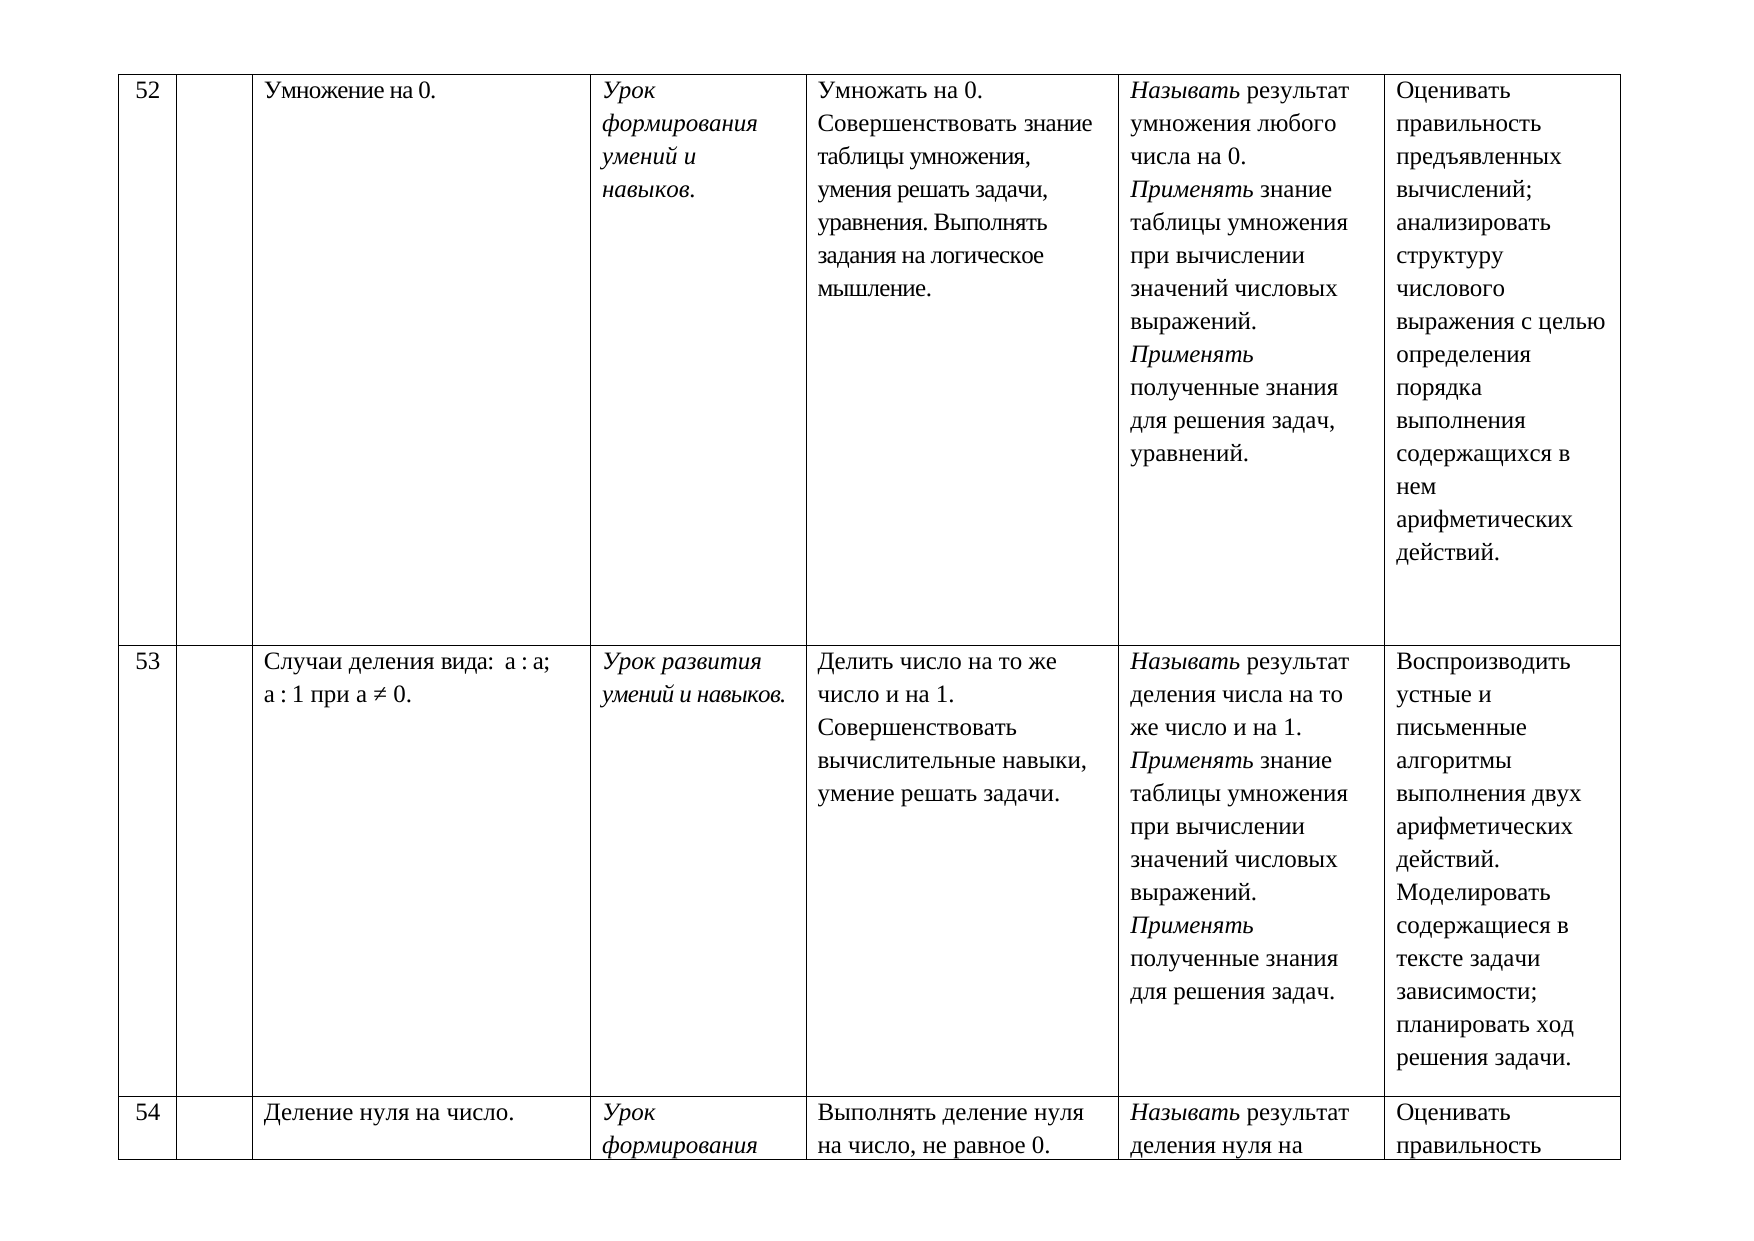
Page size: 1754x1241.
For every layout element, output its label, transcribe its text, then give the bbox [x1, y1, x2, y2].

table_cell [591, 1097, 806, 1158]
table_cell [591, 75, 806, 645]
table_cell Урок развития умений и навыков. [591, 646, 806, 1096]
table_cell Называть результат деления числа на то же число и на 1. Применять знание таблицы умножения при вычислении значений числовых выражений. Применять полученные знания для решения задач. [1119, 646, 1384, 1096]
table_cell [177, 1097, 252, 1158]
table_cell 52 [119, 75, 176, 645]
table_cell [177, 75, 252, 645]
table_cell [807, 1097, 1118, 1158]
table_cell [1119, 1097, 1384, 1158]
table_cell 53 [119, 646, 176, 1096]
table_cell Умножение на 0. [253, 75, 590, 645]
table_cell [1385, 1097, 1620, 1158]
table_cell Случаи деления вида: а : а; а : 1 при а ≠ 0. [253, 646, 590, 1096]
table_cell 54 [119, 1097, 176, 1158]
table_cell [253, 1097, 590, 1158]
table_cell Называть результат умножения любого числа на 0. Применять знание таблицы умножения при вычислении значений числовых выражений. Применять полученные знания для решения задач, уравнений. [1119, 75, 1384, 645]
table_cell [177, 646, 252, 1096]
table_cell Делить число на то же число и на 1. Совершенствовать вычислительные навыки, умение решать задачи. [807, 646, 1118, 1096]
table_cell Воспроизводить устные и письменные алгоритмы выполнения двух арифметических действий. Моделировать содержащиеся в тексте задачи зависимости; планировать ход решения задачи. [1385, 646, 1620, 1096]
table_cell Умножать на 0. Совершенствовать знание таблицы умножения, умения решать задачи, уравнения. Выполнять задания на логическое мышление. [807, 75, 1118, 645]
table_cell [1385, 75, 1620, 645]
